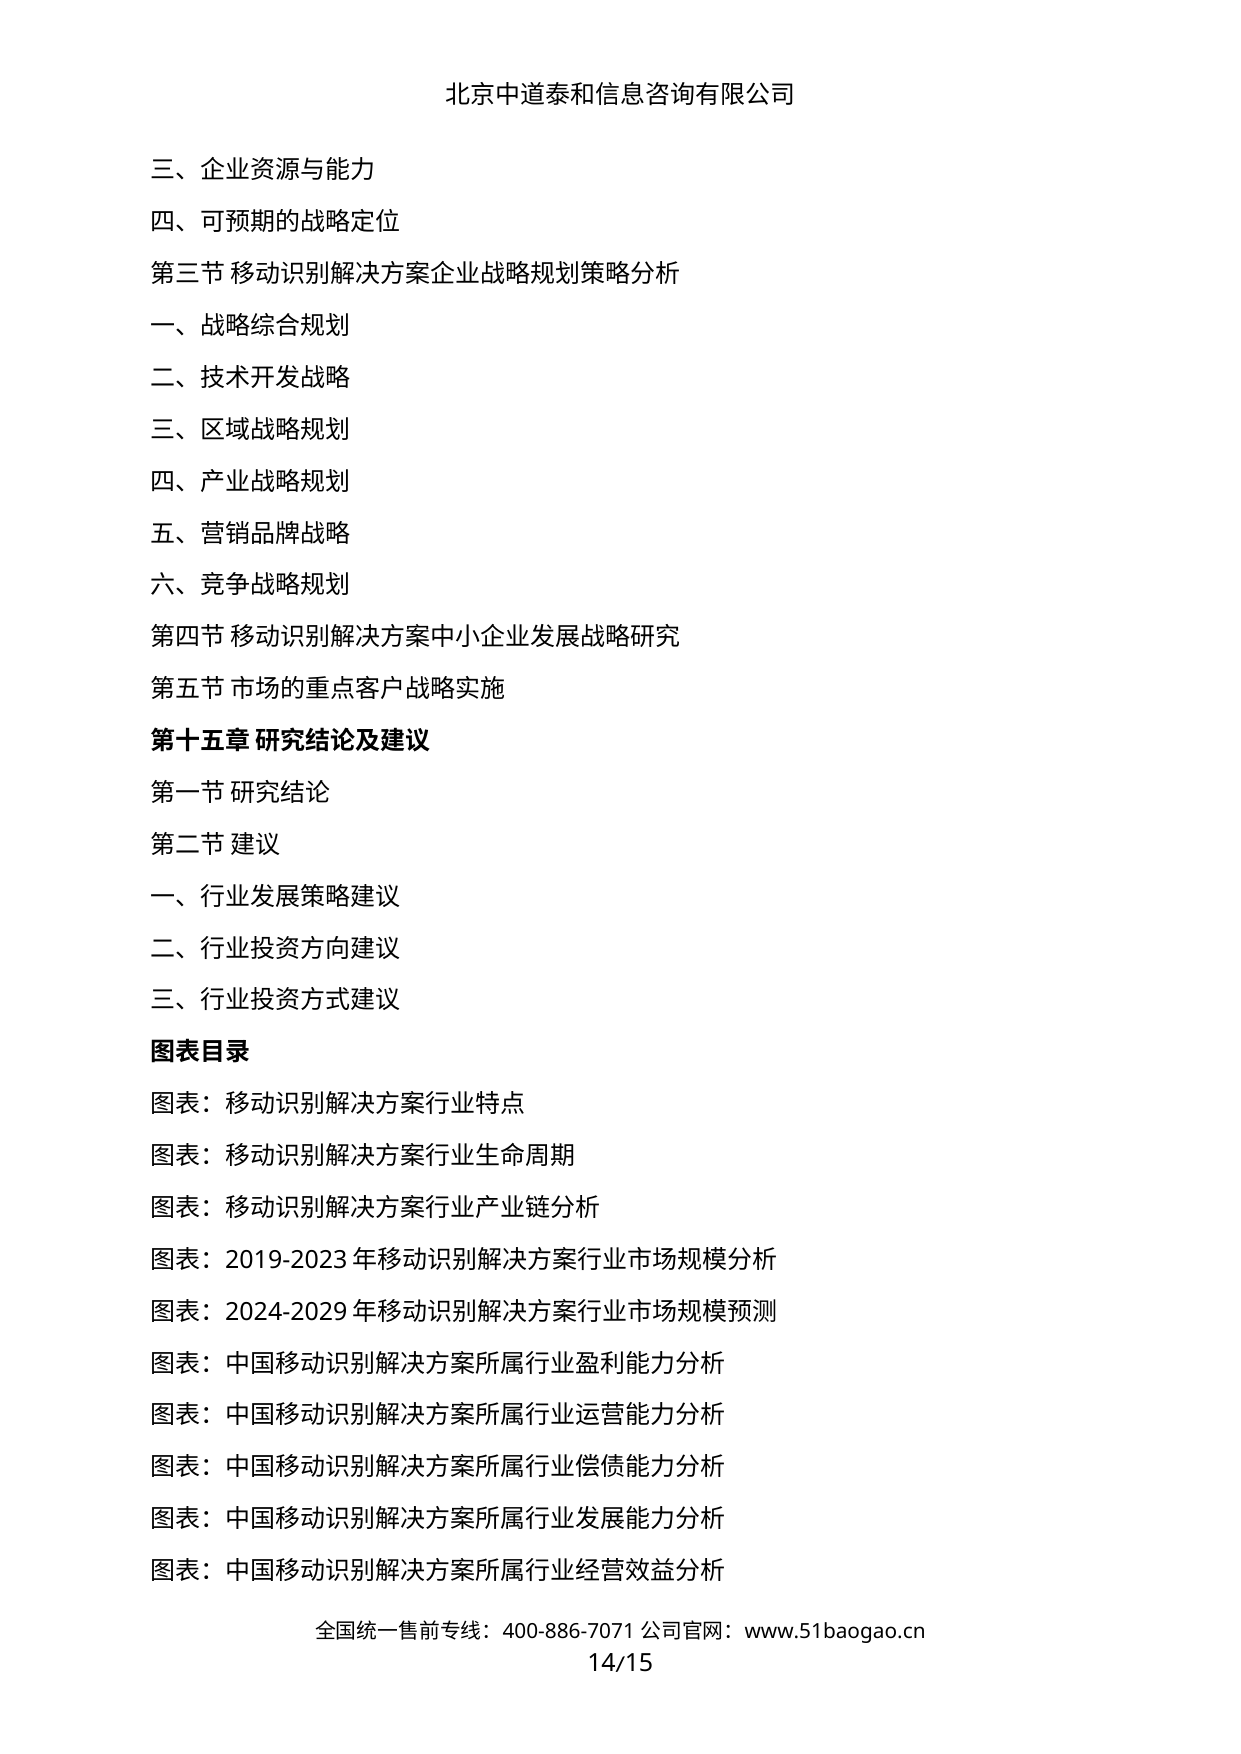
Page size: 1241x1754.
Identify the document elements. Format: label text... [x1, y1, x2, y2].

text 三、企业资源与能力 [150, 150, 1090, 186]
text 五、营销品牌战略 [150, 513, 1090, 549]
text 二、行业投资方向建议 [150, 928, 1090, 964]
text 六、竞争战略规划 [150, 565, 1090, 601]
text 一、行业发展策略建议 [150, 876, 1090, 912]
text 第一节 研究结论 [150, 772, 1090, 809]
text 图表：移动识别解决方案行业特点 [150, 1084, 1090, 1120]
text 第五节 市场的重点客户战略实施 [150, 669, 1090, 705]
text 三、行业投资方式建议 [150, 980, 1090, 1016]
text 图表：移动识别解决方案行业产业链分析 [150, 1187, 1090, 1224]
text 四、产业战略规划 [150, 461, 1090, 497]
text 第十五章 研究结论及建议 [150, 721, 1090, 757]
text 图表：2019-2023年移动识别解决方案行业市场规模分析 [150, 1239, 1090, 1276]
text 四、可预期的战略定位 [150, 202, 1090, 238]
text 一、战略综合规划 [150, 306, 1090, 342]
text 二、技术开发战略 [150, 357, 1090, 394]
text 图表：中国移动识别解决方案所属行业运营能力分析 [150, 1395, 1090, 1431]
text 三、区域战略规划 [150, 409, 1090, 446]
text 图表：移动识别解决方案行业生命周期 [150, 1136, 1090, 1172]
text 图表：中国移动识别解决方案所属行业盈利能力分析 [150, 1343, 1090, 1379]
text 图表：中国移动识别解决方案所属行业偿债能力分析 [150, 1447, 1090, 1483]
text 图表目录 [150, 1032, 1090, 1068]
text 第二节 建议 [150, 824, 1090, 861]
text 图表：中国移动识别解决方案所属行业经营效益分析 [150, 1551, 1090, 1587]
text 第三节 移动识别解决方案企业战略规划策略分析 [150, 254, 1090, 290]
text 第四节 移动识别解决方案中小企业发展战略研究 [150, 617, 1090, 653]
text 图表：2024-2029年移动识别解决方案行业市场规模预测 [150, 1291, 1090, 1327]
text 图表：中国移动识别解决方案所属行业发展能力分析 [150, 1499, 1090, 1535]
